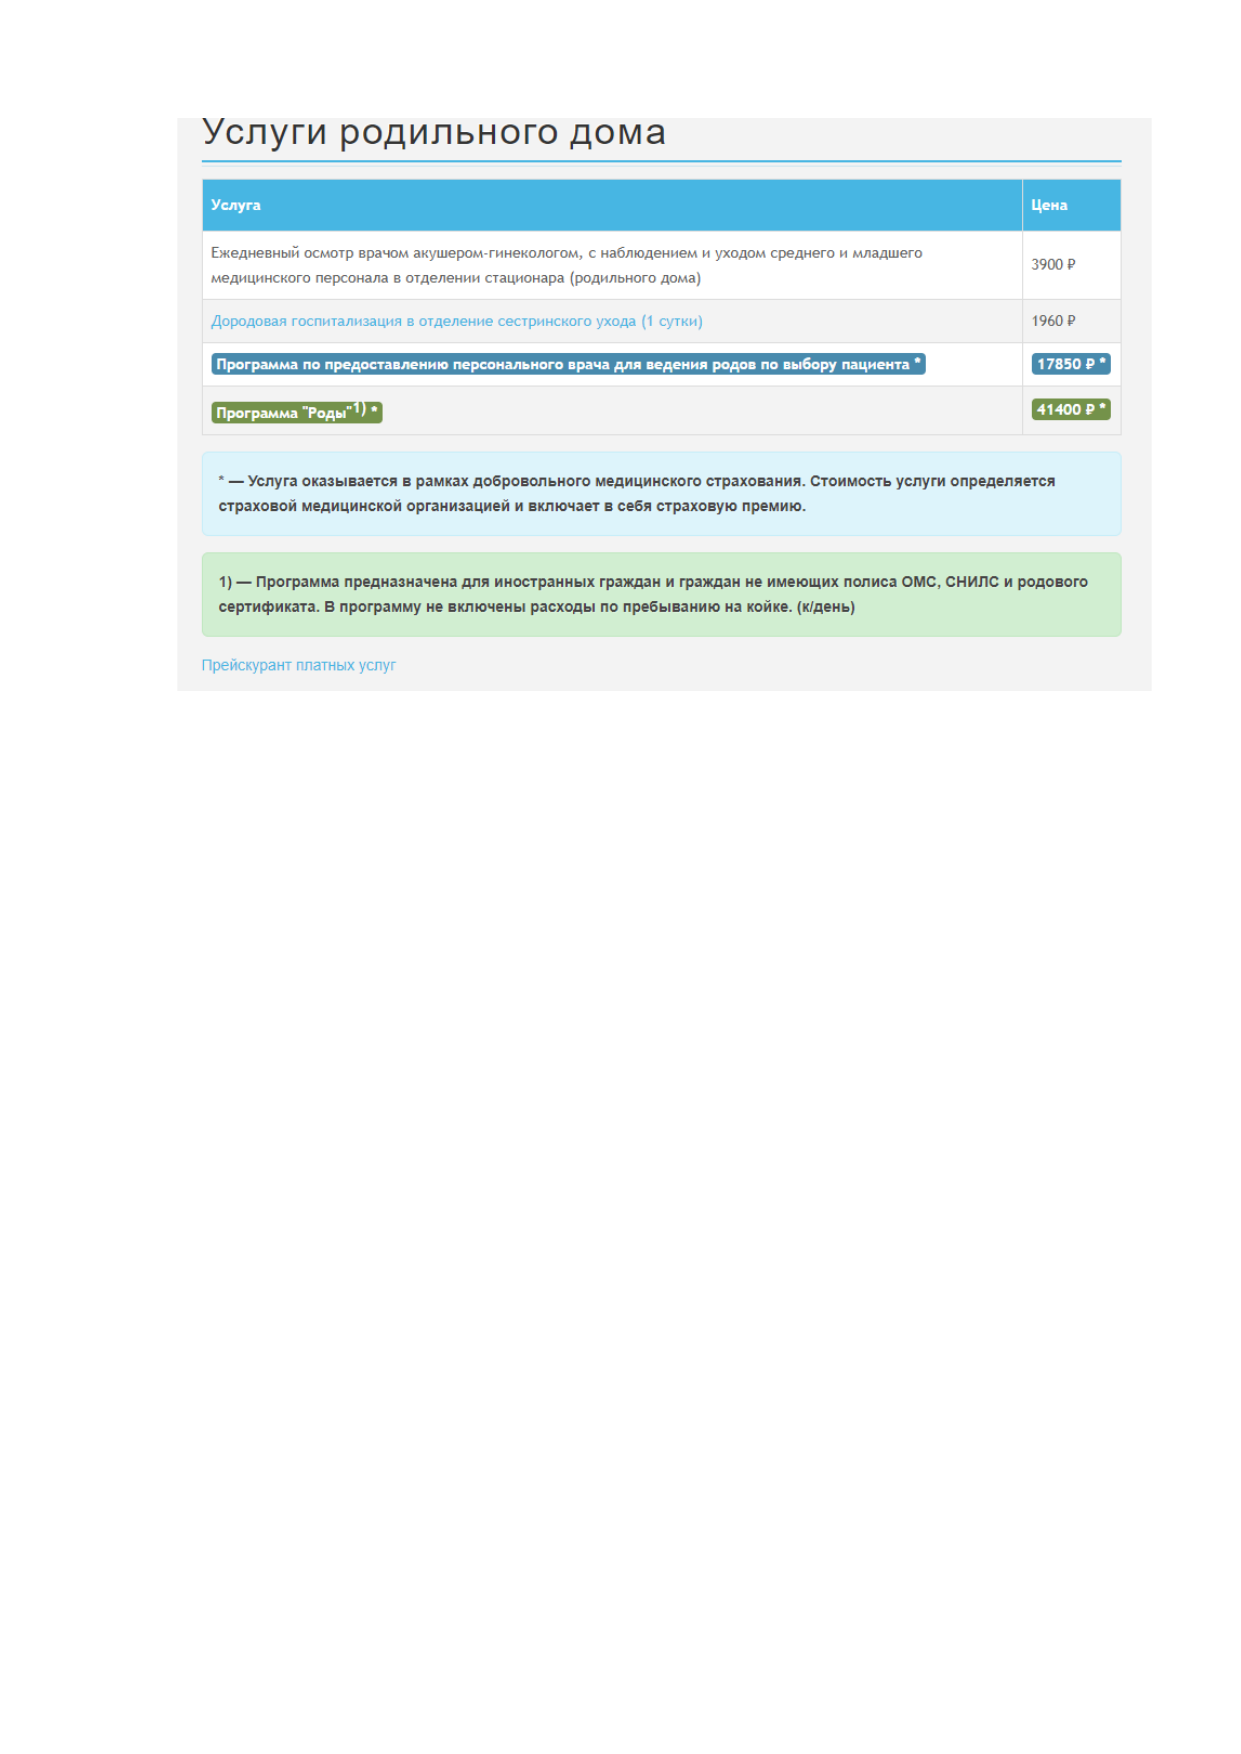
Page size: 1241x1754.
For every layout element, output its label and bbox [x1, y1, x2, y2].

picture [177, 118, 1152, 691]
